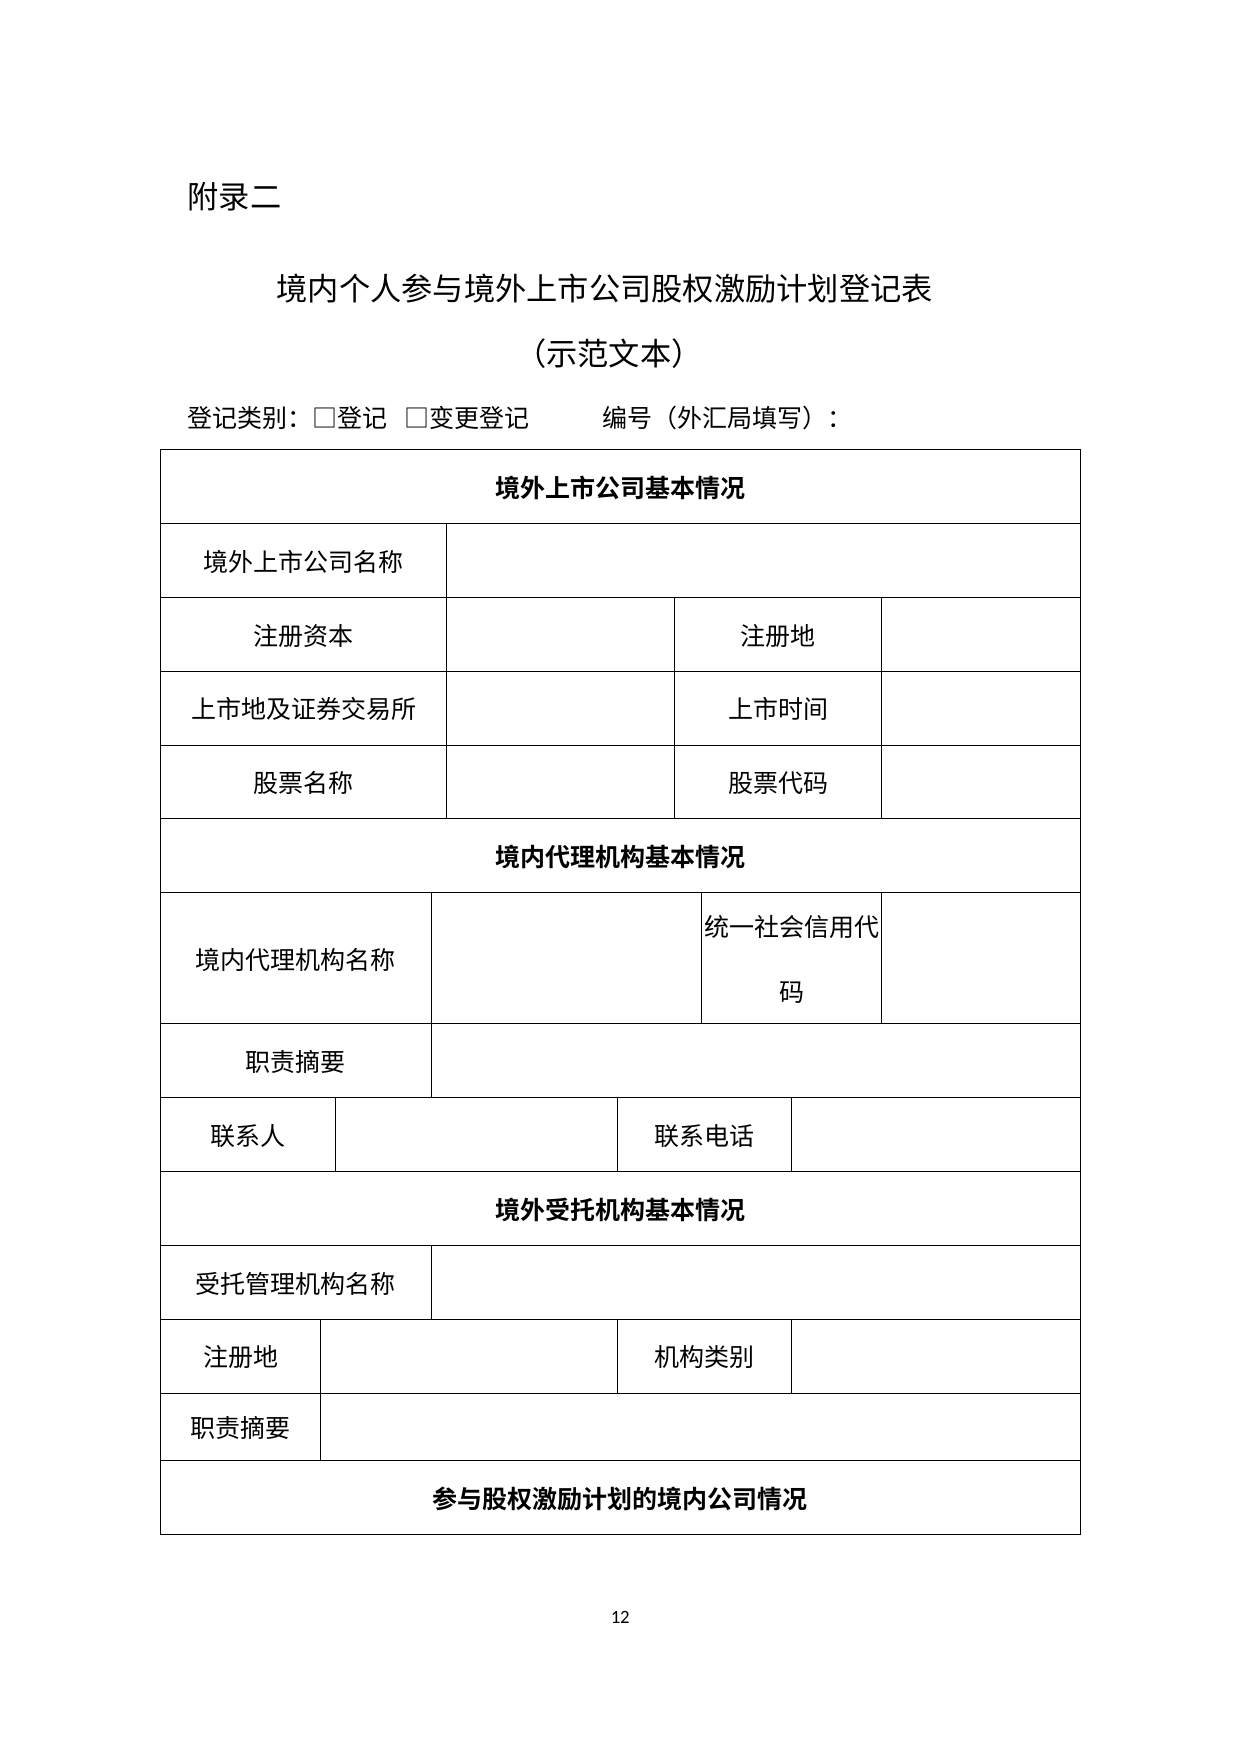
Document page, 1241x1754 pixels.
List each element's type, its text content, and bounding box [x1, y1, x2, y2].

table_cell [321, 1320, 617, 1392]
table_cell 注册资本 [161, 598, 446, 671]
table_cell [432, 1024, 1080, 1097]
table_cell 境外上市公司名称 [161, 524, 446, 597]
table_cell [882, 746, 1080, 818]
table_cell [792, 1320, 1080, 1392]
table_cell [882, 672, 1080, 744]
text 附录二 [187, 162, 1053, 227]
table_cell 股票代码 [675, 746, 881, 818]
table_cell [432, 1246, 1080, 1319]
table_cell 机构类别 [618, 1320, 791, 1392]
table_cell [882, 598, 1080, 671]
table_cell 联系电话 [618, 1098, 791, 1171]
table_cell [447, 672, 674, 744]
table_cell 境内代理机构名称 [161, 893, 431, 1023]
text （示范文本） [187, 319, 1021, 384]
text 登记类别：□登记 □变更登记 编号（外汇局填写）： [187, 384, 1053, 449]
table_cell [447, 598, 674, 671]
table_cell 注册地 [161, 1320, 320, 1392]
table_cell 受托管理机构名称 [161, 1246, 431, 1319]
table_cell 职责摘要 [161, 1024, 431, 1097]
table_cell [792, 1098, 1080, 1171]
table_cell [447, 524, 1080, 597]
table_cell [432, 893, 701, 1023]
table_cell [882, 893, 1080, 1023]
table_cell [447, 746, 674, 818]
table_cell 参与股权激励计划的境内公司情况 [161, 1461, 1080, 1534]
table_header 境外上市公司基本情况 [161, 450, 1080, 523]
table_cell 注册地 [675, 598, 881, 671]
table_cell 职责摘要 [161, 1394, 320, 1460]
table_cell [321, 1394, 1080, 1460]
table_cell 上市时间 [675, 672, 881, 744]
table_cell 境内代理机构基本情况 [161, 819, 1080, 892]
table_cell 上市地及证券交易所 [161, 672, 446, 744]
table_cell 股票名称 [161, 746, 446, 818]
table_cell 境外受托机构基本情况 [161, 1172, 1080, 1245]
table_cell 统一社会信用代码 [702, 893, 881, 1023]
table_cell 联系人 [161, 1098, 335, 1171]
table_cell [336, 1098, 617, 1171]
text 境内个人参与境外上市公司股权激励计划登记表 [187, 254, 1021, 319]
